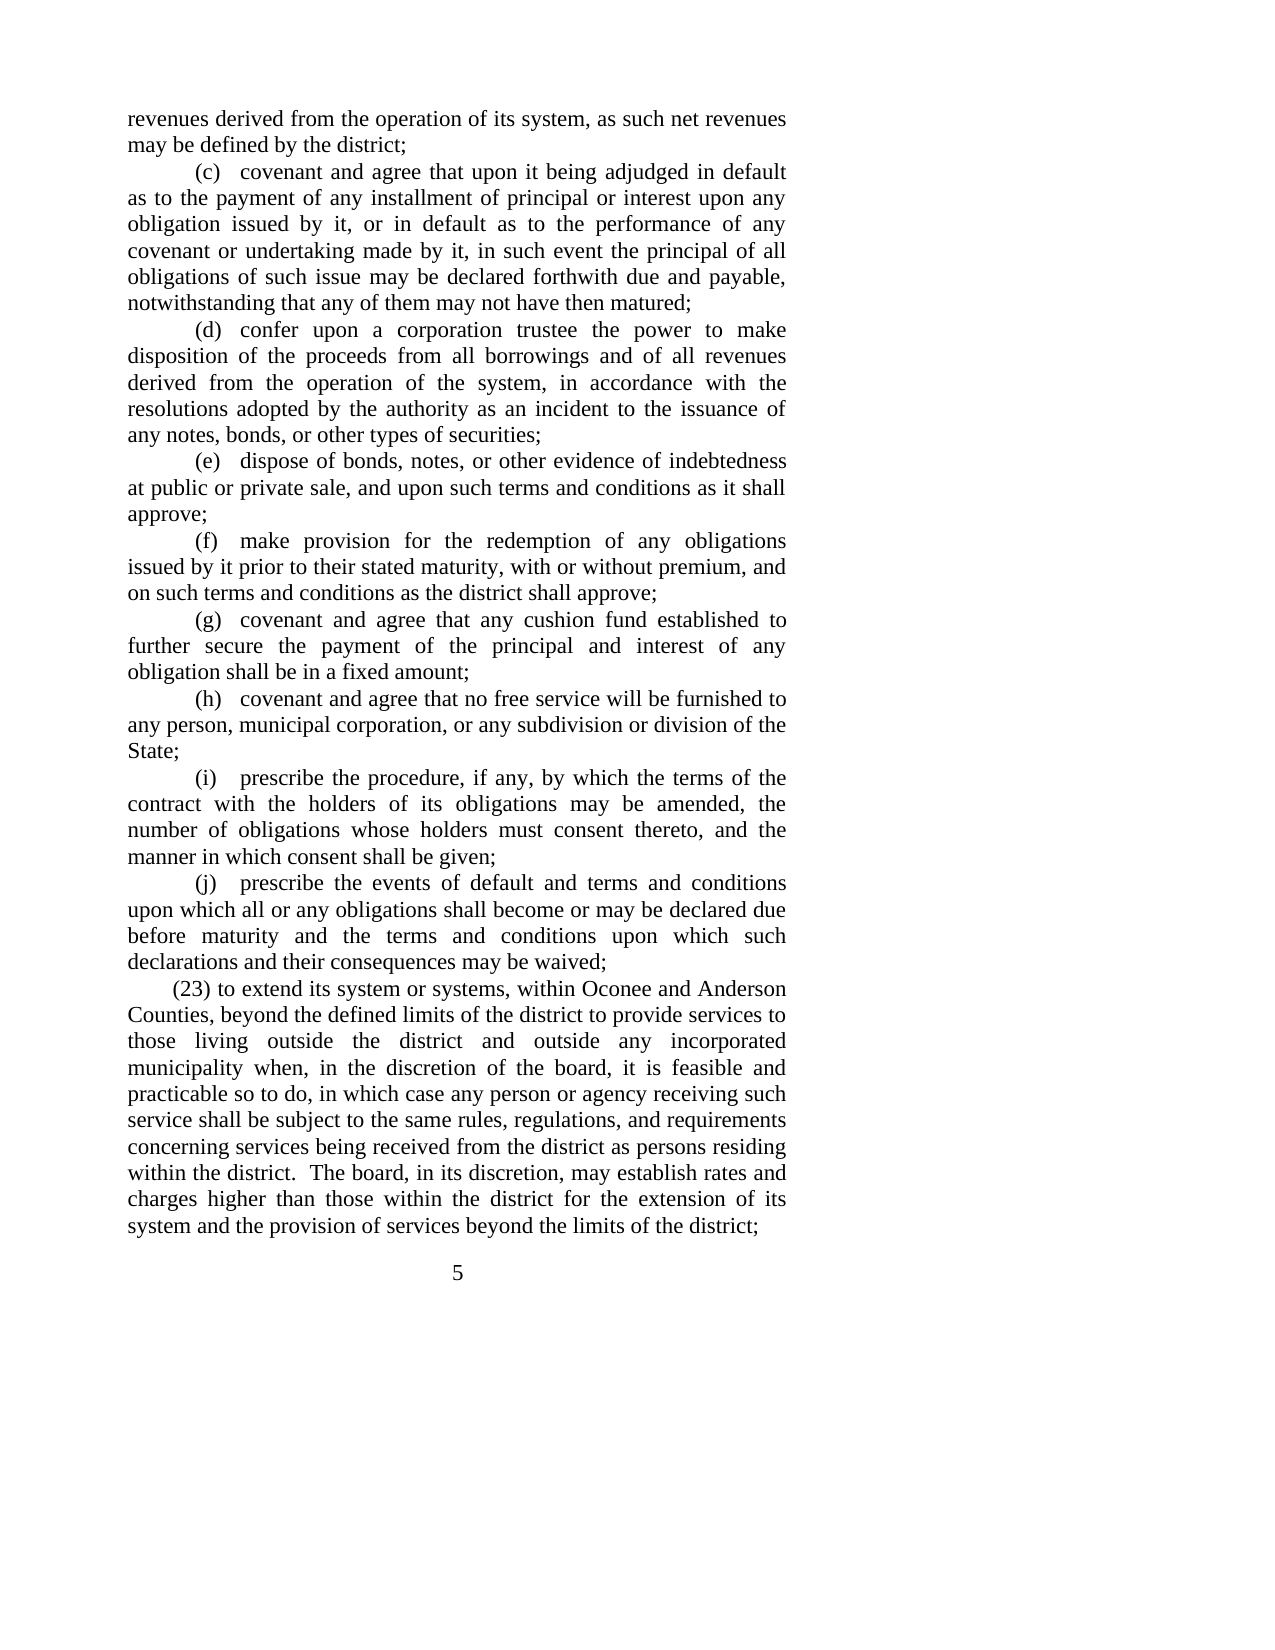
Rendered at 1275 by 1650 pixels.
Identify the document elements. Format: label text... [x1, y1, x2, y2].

text (i) prescribe the procedure, if any, by which the terms of the contract with the holders of its obligations may be amended, the number of obligations whose holders must consent thereto, and the manner in which consent shall be given; [127, 764, 787, 869]
text (h) covenant and agree that no free service will be furnished to any person, municipal corporation, or any subdivision or division of the State; [127, 685, 787, 764]
text (j) prescribe the events of default and terms and conditions upon which all or any obligations shall become or may be declared due before maturity and the terms and conditions upon which such declarations and their consequences may be waived; [127, 869, 787, 975]
text (e) dispose of bonds, notes, or other evidence of indebtedness at public or private sale, and upon such terms and conditions as it shall approve; [127, 448, 787, 527]
text (c) covenant and agree that upon it being adjudged in default as to the payment of any installment of principal or interest upon any obligation issued by it, or in default as to the performance of any covenant or undertaking made by it, in such event the principal of all obligations of such issue may be declared forthwith due and payable, notwithstanding that any of them may not have then matured; [127, 158, 787, 316]
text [127, 105, 787, 158]
text (d) confer upon a corporation trustee the power to make disposition of the proceeds from all borrowings and of all revenues derived from the operation of the system, in accordance with the resolutions adopted by the authority as an incident to the issuance of any notes, bonds, or other types of securities; [127, 316, 787, 448]
text (g) covenant and agree that any cushion fund established to further secure the payment of the principal and interest of any obligation shall be in a fixed amount; [127, 606, 787, 685]
text (f) make provision for the redemption of any obligations issued by it prior to their stated maturity, with or without premium, and on such terms and conditions as the district shall approve; [127, 527, 787, 606]
text (23) to extend its system or systems, within Oconee and Anderson Counties, beyond the defined limits of the district to provide services to those living outside the district and outside any incorporated municipality when, in the discretion of the board, it is feasible and practicable so to do, in which case any person or agency receiving such service shall be subject to the same rules, regulations, and requirements concerning services being received from the district as persons residing within the district. The board, in its discretion, may establish rates and charges higher than those within the district for the extension of its system and the provision of services beyond the limits of the district; [127, 975, 787, 1238]
